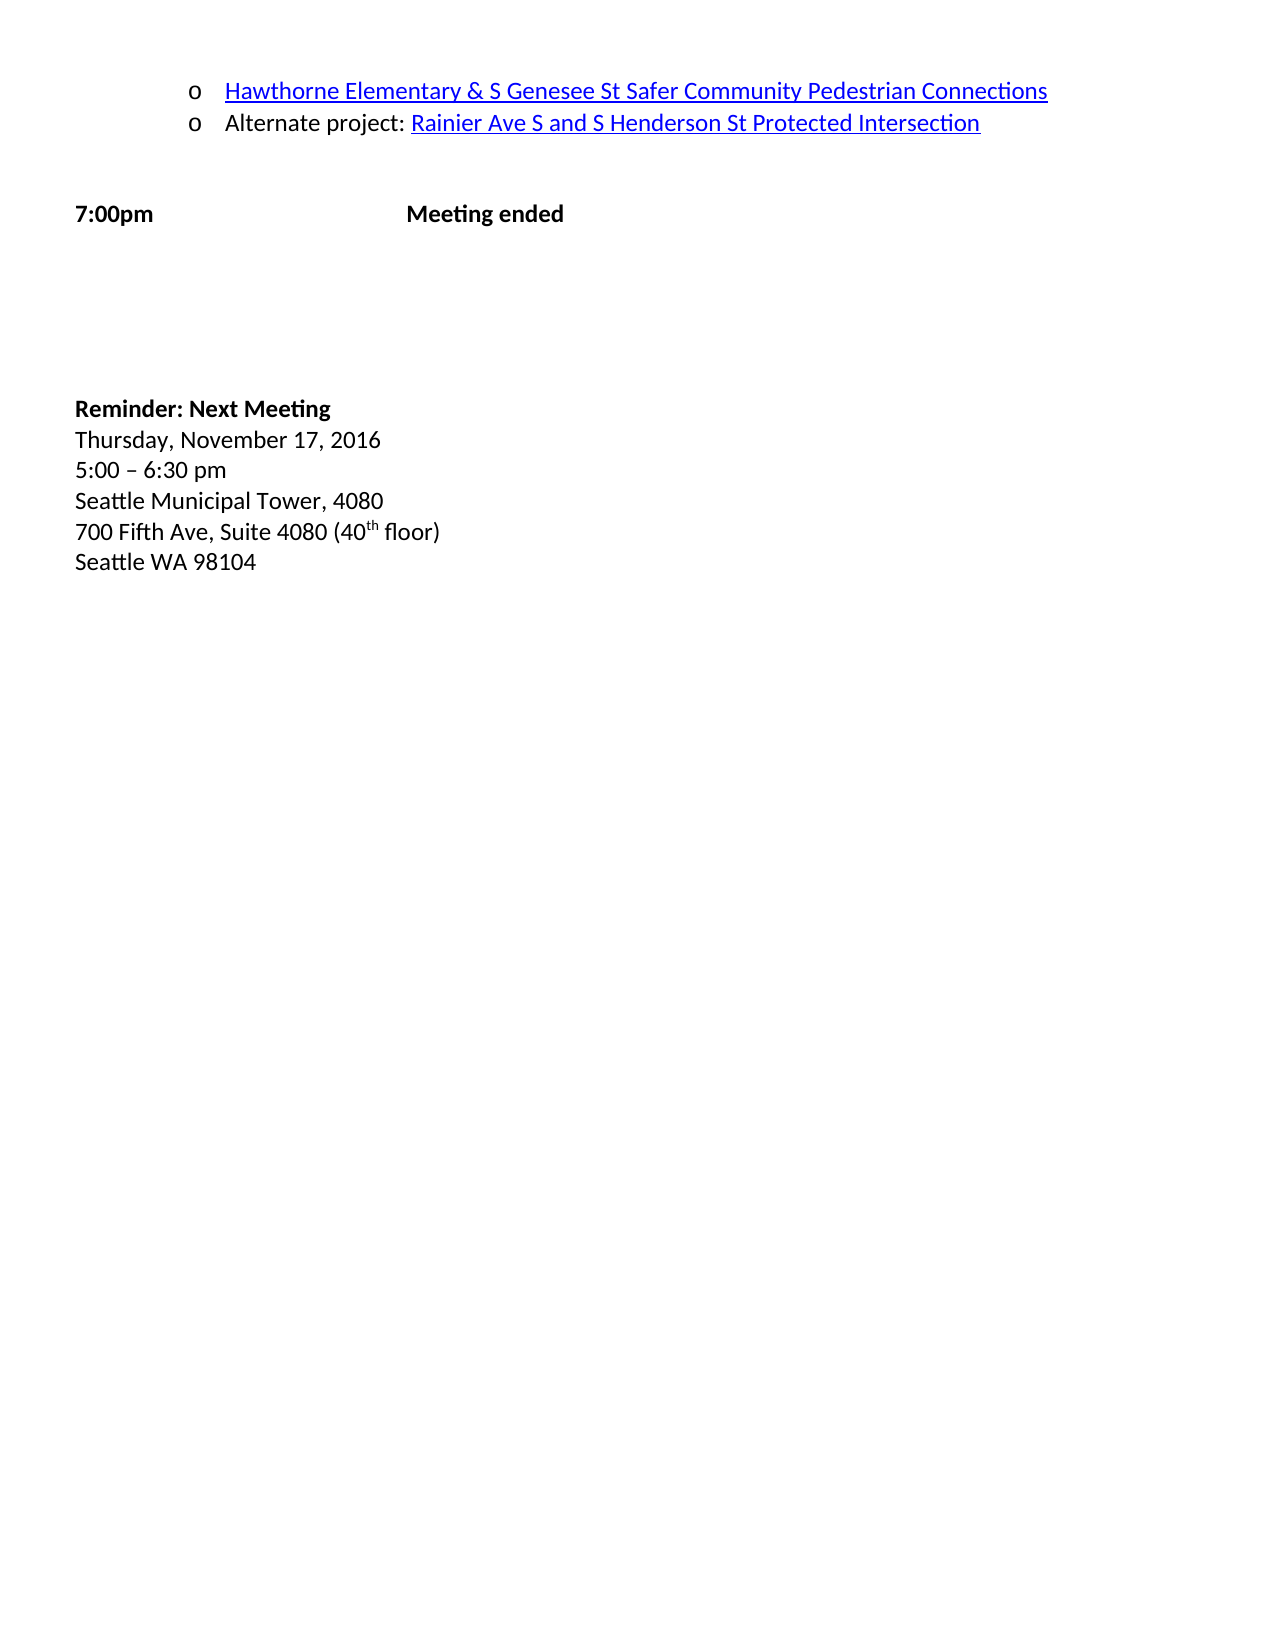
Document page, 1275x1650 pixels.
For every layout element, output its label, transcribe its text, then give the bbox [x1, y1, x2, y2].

text 7:00pm Meeting ended [75, 198, 1200, 228]
text Seattle Municipal Tower, 4080 [75, 485, 1200, 516]
text 700 Fifth Ave, Suite 4080 (40th floor) [75, 516, 1200, 546]
text Seattle WA 98104 [75, 546, 1200, 577]
text 5:00 – 6:30 pm [75, 454, 1200, 485]
text Thursday, November 17, 2016 [75, 424, 1200, 454]
text Reminder: Next Meeting [75, 393, 1200, 424]
list Alternate project: Rainier Ave S and S Henderson St Protected Intersection [187, 107, 1200, 138]
list Hawthorne Elementary & S Genesee St Safer Community Pedestrian Connections [187, 75, 1200, 107]
